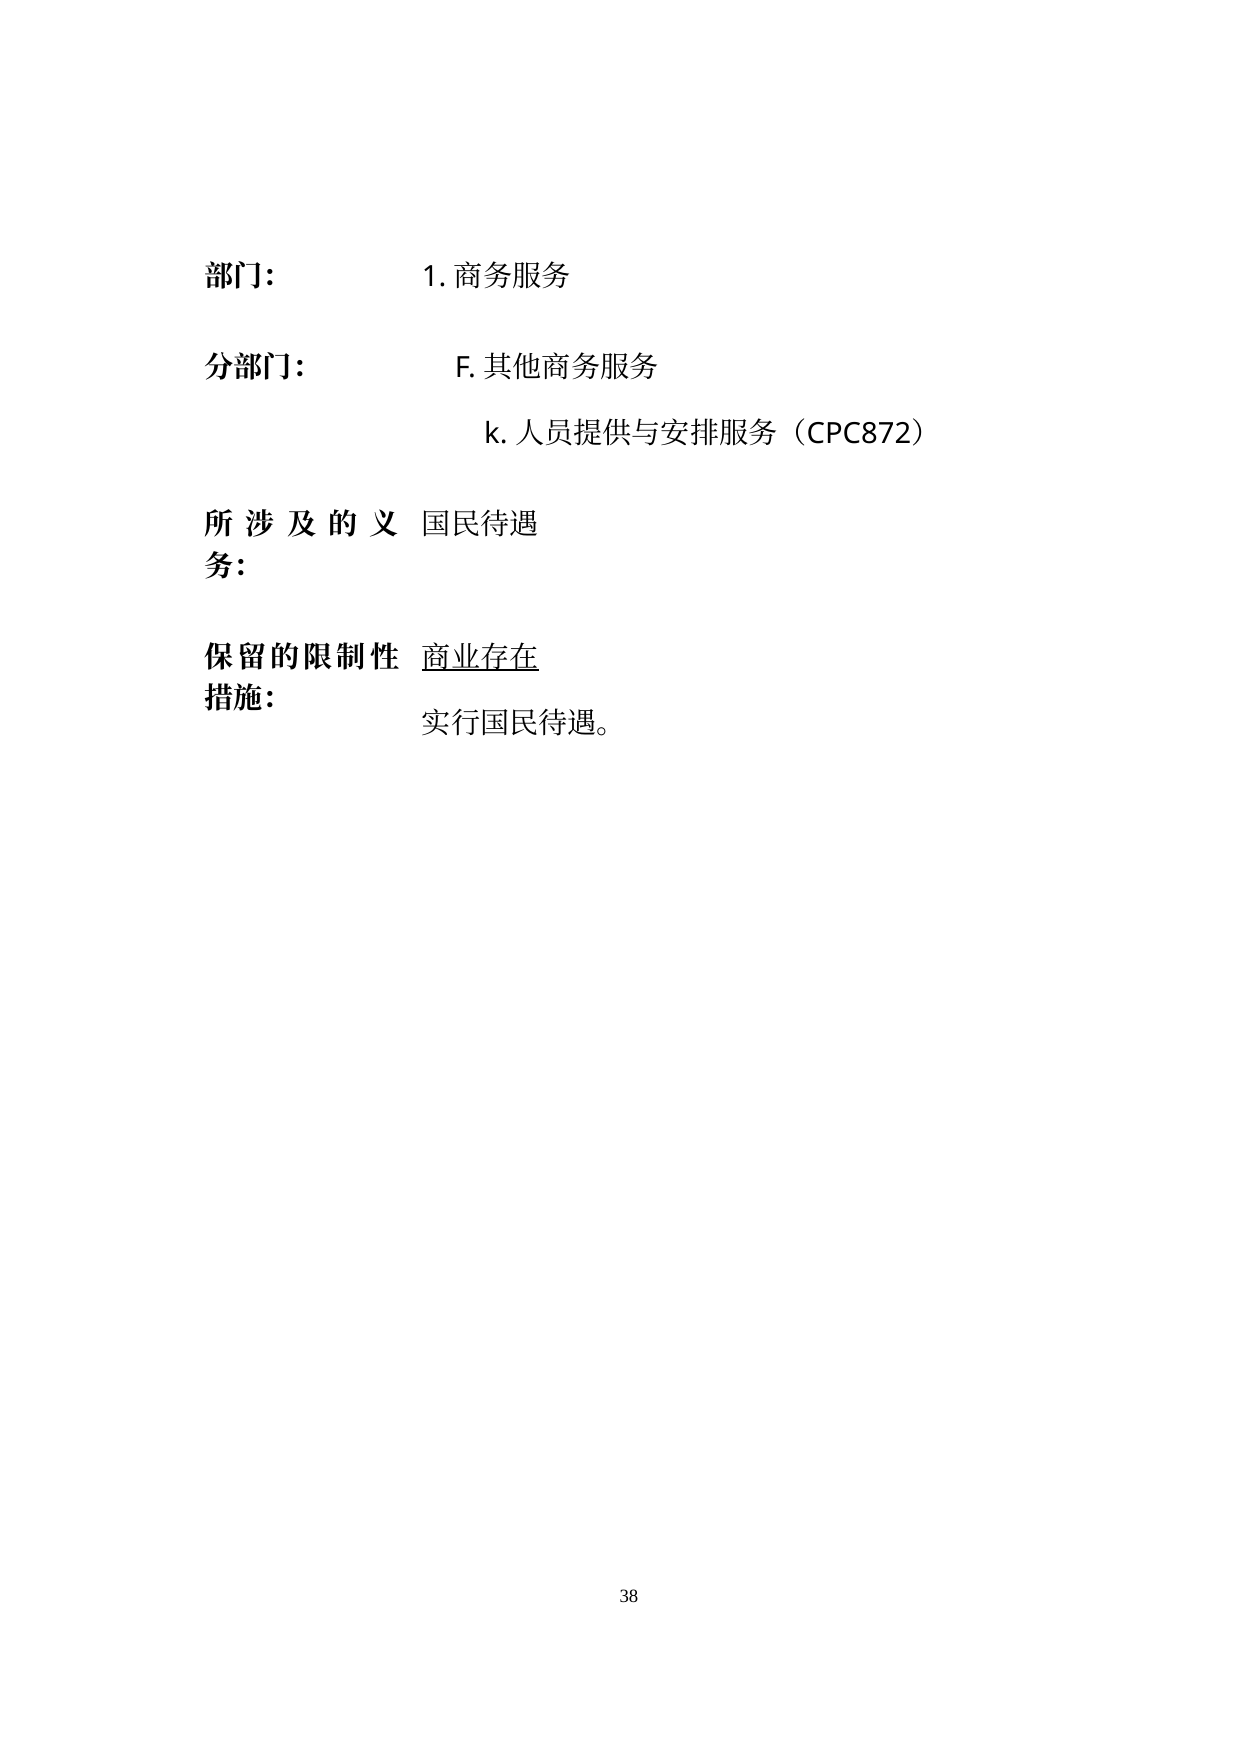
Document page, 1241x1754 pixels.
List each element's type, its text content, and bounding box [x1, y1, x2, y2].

table_cell 国民待遇 [410, 477, 1064, 609]
table_cell F. 其他商务服务 k. 人员提供与安排服务（CPC872） [410, 319, 1064, 477]
table_cell 保留的限制性措施： [193, 609, 410, 766]
table_header 1. 商务服务 [410, 229, 1064, 319]
table_cell 分部门： [193, 319, 410, 477]
table_header 部门： [193, 229, 410, 319]
table_cell 商业存在 实行国民待遇。 [410, 609, 1064, 766]
table_cell 所涉及的义务： [193, 477, 410, 609]
